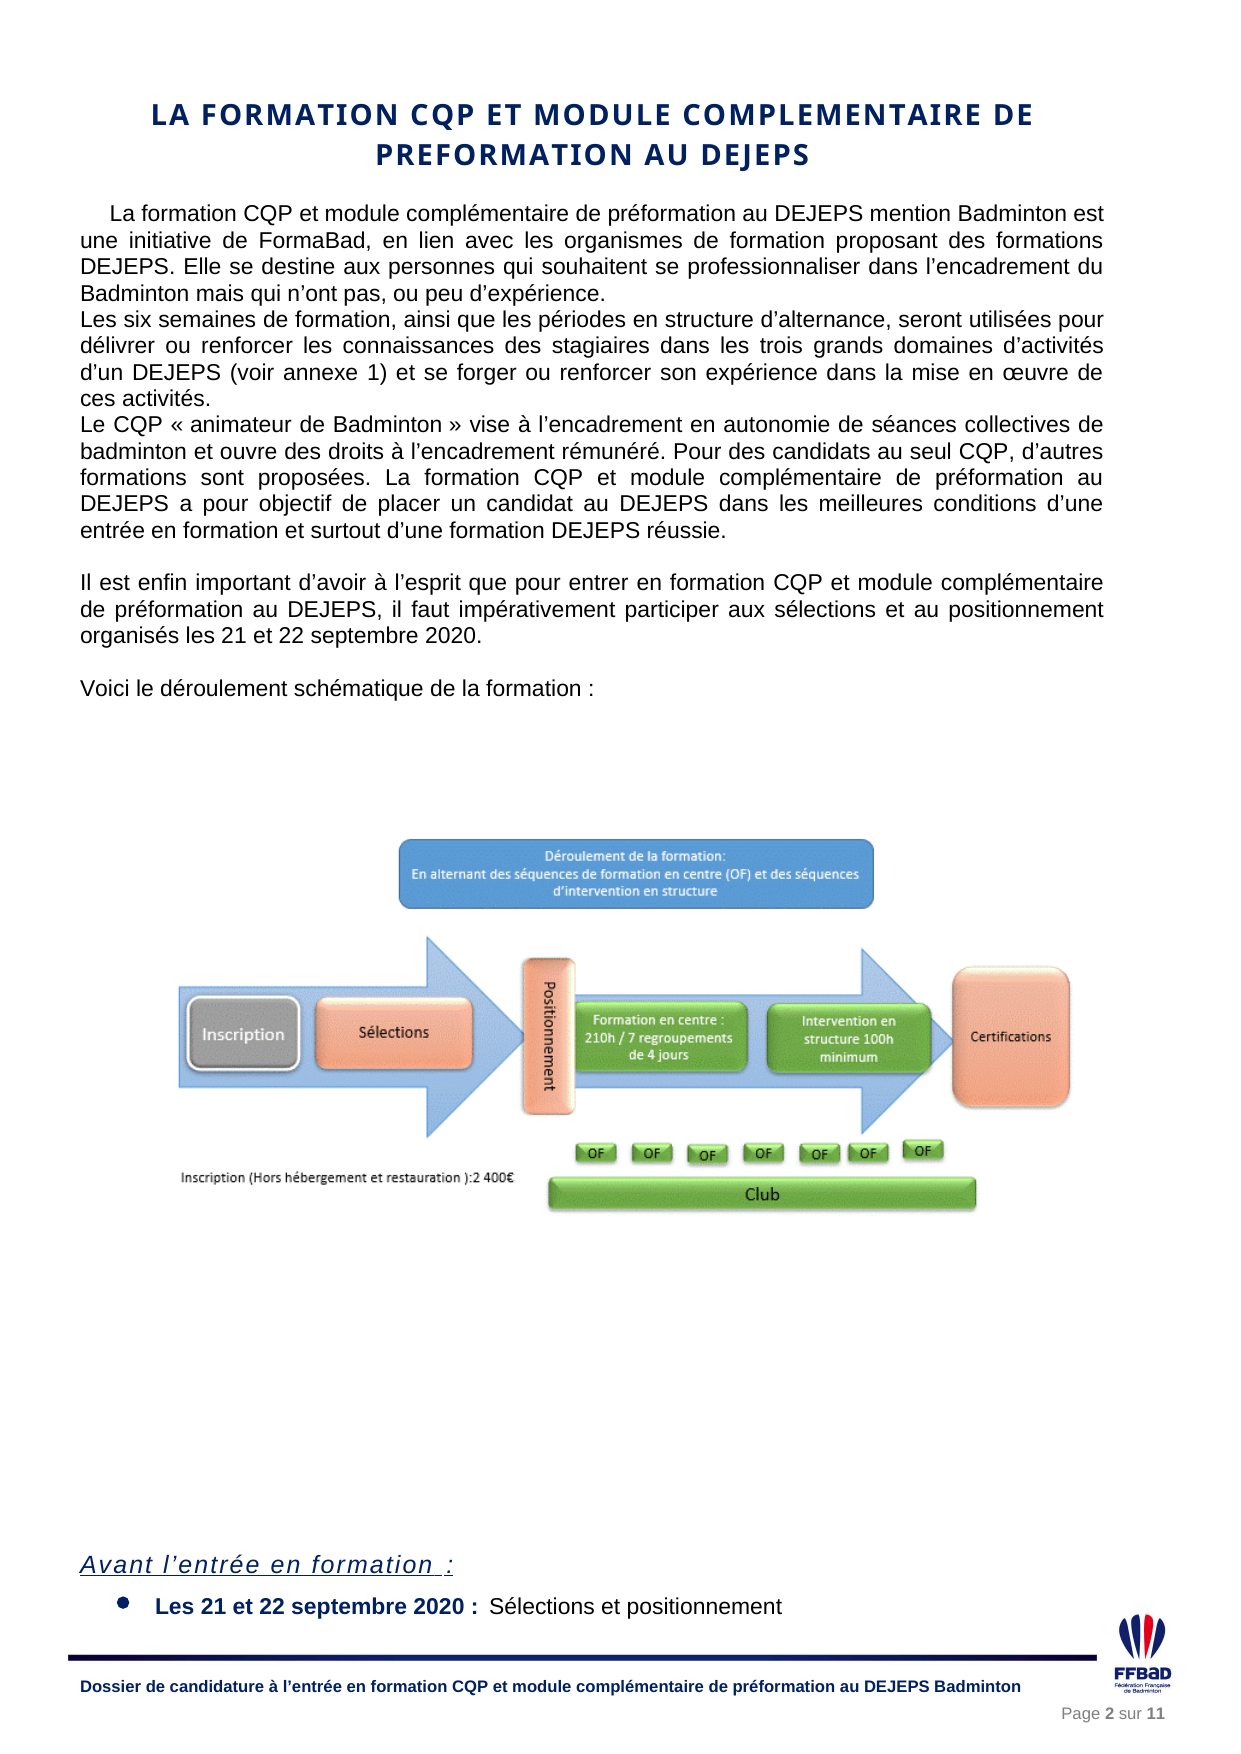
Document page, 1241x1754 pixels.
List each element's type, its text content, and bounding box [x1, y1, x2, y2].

picture [79, 792, 1105, 1369]
text Il est enfin important d’avoir à l’esprit que pour entrer en formation CQP et module complémentaire de préformation au DEJEPS, il faut impérativement participer aux sélections et au positionnement organisés les 21 et 22 septembre 2020. [80, 569, 1104, 648]
list Les 21 et 22 septembre 2020 : Sélections et positionnement [117, 1579, 1104, 1624]
picture [0, 1606, 1229, 1735]
text La formation CQP et module complémentaire de préformation au DEJEPS mention Badminton est une initiative de FormaBad, en lien avec les organismes de formation proposant des formations DEJEPS. Elle se destine aux personnes qui souhaitent se professionnaliser dans l’encadrement du Badminton mais qui n’ont pas, ou peu d’expérience. [80, 200, 1104, 306]
text LA FORMATION CQP ET MODULE COMPLEMENTAIRE DE PREFORMATION AU DEJEPS [80, 95, 1104, 174]
text Voici le déroulement schématique de la formation : [80, 675, 1104, 701]
text Le CQP « animateur de Badminton » vise à l’encadrement en autonomie de séances collectives de badminton et ouvre des droits à l’encadrement rémunéré. Pour des candidats au seul CQP, d’autres formations sont proposées. La formation CQP et module complémentaire de préformation au DEJEPS a pour objectif de placer un candidat au DEJEPS dans les meilleures conditions d’une entrée en formation et surtout d’une formation DEJEPS réussie. [80, 411, 1104, 543]
text Les six semaines de formation, ainsi que les périodes en structure d’alternance, seront utilisées pour délivrer ou renforcer les connaissances des stagiaires dans les trois grands domaines d’activités d’un DEJEPS (voir annexe 1) et se forger ou renforcer son expérience dans la mise en œuvre de ces activités. [80, 306, 1104, 411]
text Avant l’entrée en formation : [80, 1550, 1104, 1579]
